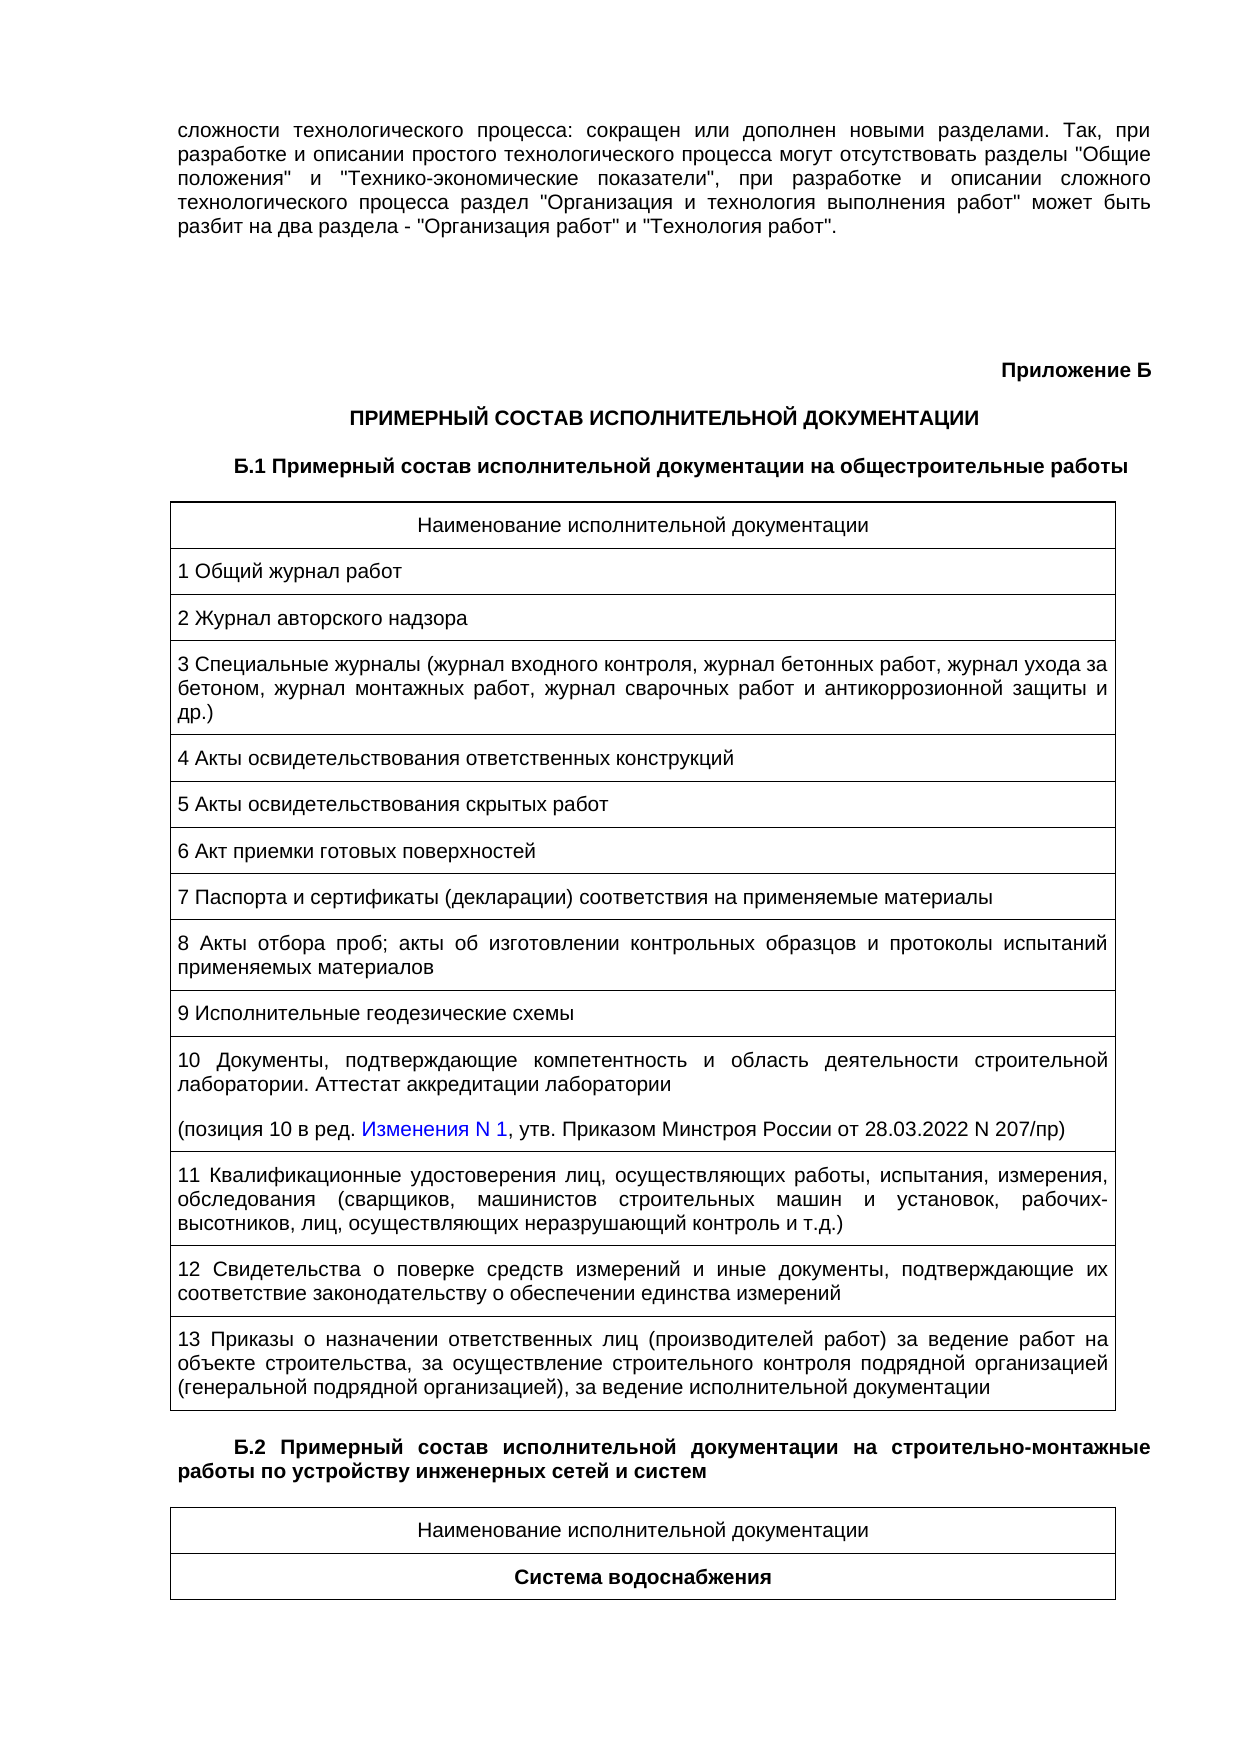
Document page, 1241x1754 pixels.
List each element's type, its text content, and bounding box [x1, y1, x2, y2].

table_cell Система водоснабжения [171, 1554, 1115, 1599]
text Б.1 Примерный состав исполнительной документации на общестроительные работы [177, 453, 1152, 477]
table_cell 4 Акты освидетельствования ответственных конструкций [171, 735, 1115, 781]
table_cell (позиция 10 в ред. Изменения N 1, утв. Приказом Минстроя России от 28.03.2022 N 207/пр) [171, 1106, 1115, 1151]
table_cell 13 Приказы о назначении ответственных лиц (производителей работ) за ведение работ на объекте строительства, за осуществление строительного контроля подрядной организацией (генеральной подрядной организацией), за ведение исполнительной документации [171, 1317, 1115, 1410]
table_cell 5 Акты освидетельствования скрытых работ [171, 782, 1115, 827]
table_cell 8 Акты отбора проб; акты об изготовлении контрольных образцов и протоколы испытаний применяемых материалов [171, 920, 1115, 989]
table_cell 11 Квалификационные удостоверения лиц, осуществляющих работы, испытания, измерения, обследования (сварщиков, машинистов строительных машин и установок, рабочих-высотников, лиц, осуществляющих неразрушающий контроль и т.д.) [171, 1152, 1115, 1245]
text Б.2 Примерный состав исполнительной документации на строительно-монтажные работы по устройству инженерных сетей и систем [177, 1435, 1152, 1483]
table_header Наименование исполнительной документации [171, 1508, 1115, 1553]
table_cell 7 Паспорта и сертификаты (декларации) соответствия на применяемые материалы [171, 874, 1115, 919]
table_cell 3 Специальные журналы (журнал входного контроля, журнал бетонных работ, журнал ухода за бетоном, журнал монтажных работ, журнал сварочных работ и антикоррозионной защиты и др.) [171, 641, 1115, 734]
table_header Наименование исполнительной документации [171, 503, 1115, 548]
table_cell 1 Общий журнал работ [171, 549, 1115, 594]
text Приложение Б [177, 358, 1152, 382]
table_cell 9 Исполнительные геодезические схемы [171, 991, 1115, 1036]
table_cell 10 Документы, подтверждающие компетентность и область деятельности строительной лаборатории. Аттестат аккредитации лаборатории [171, 1037, 1115, 1106]
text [177, 118, 1152, 238]
table_cell 2 Журнал авторского надзора [171, 595, 1115, 640]
title ПРИМЕРНЫЙ СОСТАВ ИСПОЛНИТЕЛЬНОЙ ДОКУМЕНТАЦИИ [177, 406, 1152, 429]
table_cell 6 Акт приемки готовых поверхностей [171, 828, 1115, 873]
table_cell 12 Свидетельства о поверке средств измерений и иные документы, подтверждающие их соответствие законодательству о обеспечении единства измерений [171, 1246, 1115, 1316]
